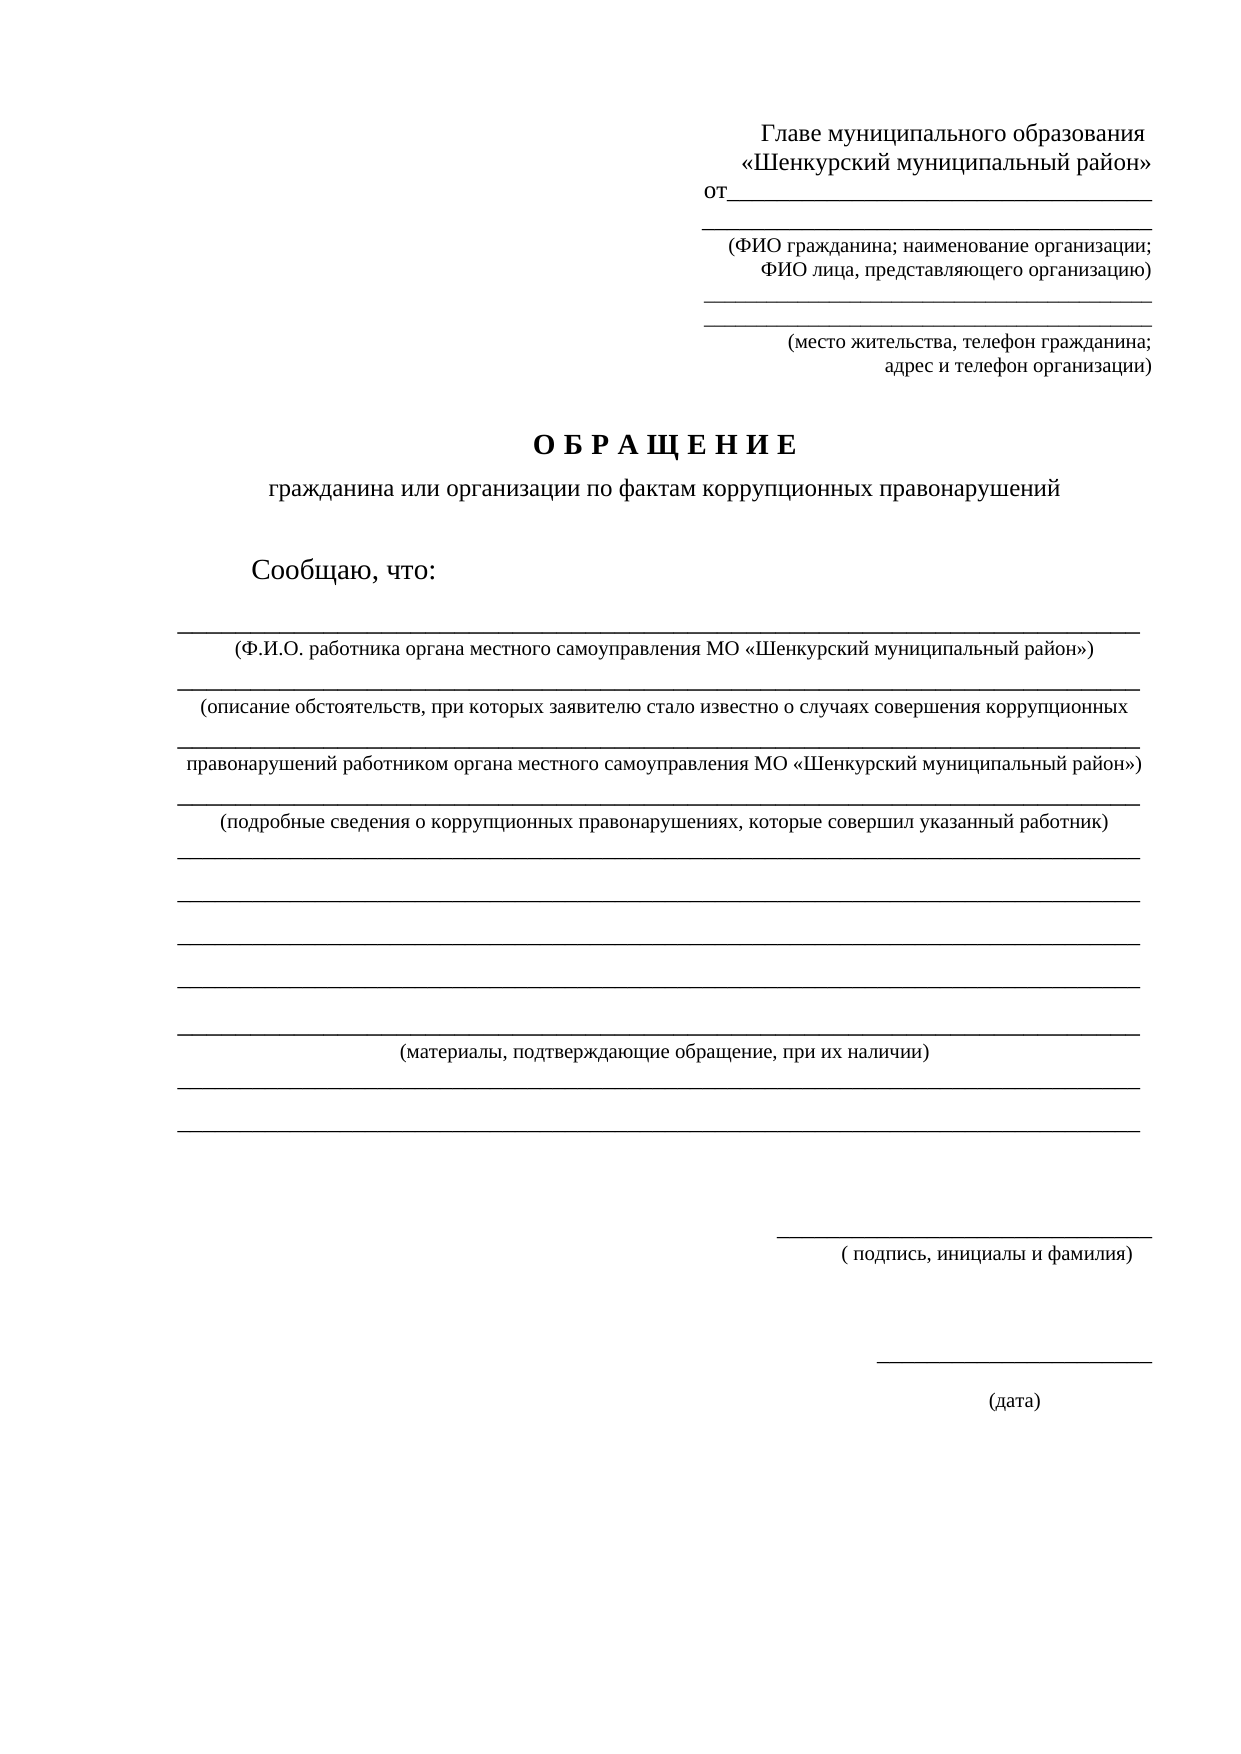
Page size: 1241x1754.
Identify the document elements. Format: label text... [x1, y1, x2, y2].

text _____________________________________________________________________________ [177, 1063, 1152, 1092]
text (место жительства, телефон гражданина; [177, 329, 1152, 353]
text _____________________________________________________________________________ [177, 1106, 1152, 1135]
text гражданина или организации по фактам коррупционных правонарушений [177, 473, 1152, 502]
text правонарушений работником органа местного самоуправления МО «Шенкурский муниципальный район») [177, 751, 1152, 775]
text адрес и телефон организации) [177, 353, 1152, 377]
text (описание обстоятельств, при которых заявителю стало известно о случаях совершения коррупционных [177, 694, 1152, 718]
text ___________________________________________ [177, 281, 1152, 305]
text __________________________________________________________________________________________________________________________________________________________ [177, 833, 1152, 905]
text ______________________________ [177, 1212, 1152, 1241]
text __________________________________________________________________ [177, 1006, 1152, 1039]
text Главе муниципального образования [177, 118, 1152, 147]
text (дата) [914, 1387, 1152, 1412]
text ОБРАЩЕНИЕ [177, 427, 1152, 461]
text __________________________________________________________________ [177, 775, 1152, 809]
text (Ф.И.О. работника органа местного самоуправления МО «Шенкурский муниципальный район») [177, 636, 1152, 660]
text от__________________________________ [177, 176, 1152, 204]
text __________________________________________________________________ [177, 603, 1152, 636]
text (ФИО гражданина; наименование организации; [177, 233, 1152, 257]
text ____________________________________ [177, 204, 1152, 233]
text ФИО лица, представляющего организацию) [177, 257, 1152, 281]
text (материалы, подтверждающие обращение, при их наличии) [177, 1039, 1152, 1063]
text _____________________________________________________________________________ [177, 919, 1152, 948]
text ( подпись, инициалы и фамилия) [177, 1241, 1152, 1265]
text _____________________________________________________________________________ [177, 962, 1152, 991]
text ______________________ [841, 1337, 1152, 1366]
text __________________________________________________________________ [177, 660, 1152, 694]
text (подробные сведения о коррупционных правонарушениях, которые совершил указанный работник) [177, 809, 1152, 833]
text Сообщаю, что: [177, 552, 1152, 586]
text __________________________________________________________________ [177, 718, 1152, 751]
text «Шенкурский муниципальный район» [177, 147, 1152, 176]
text ___________________________________________ [177, 305, 1152, 329]
